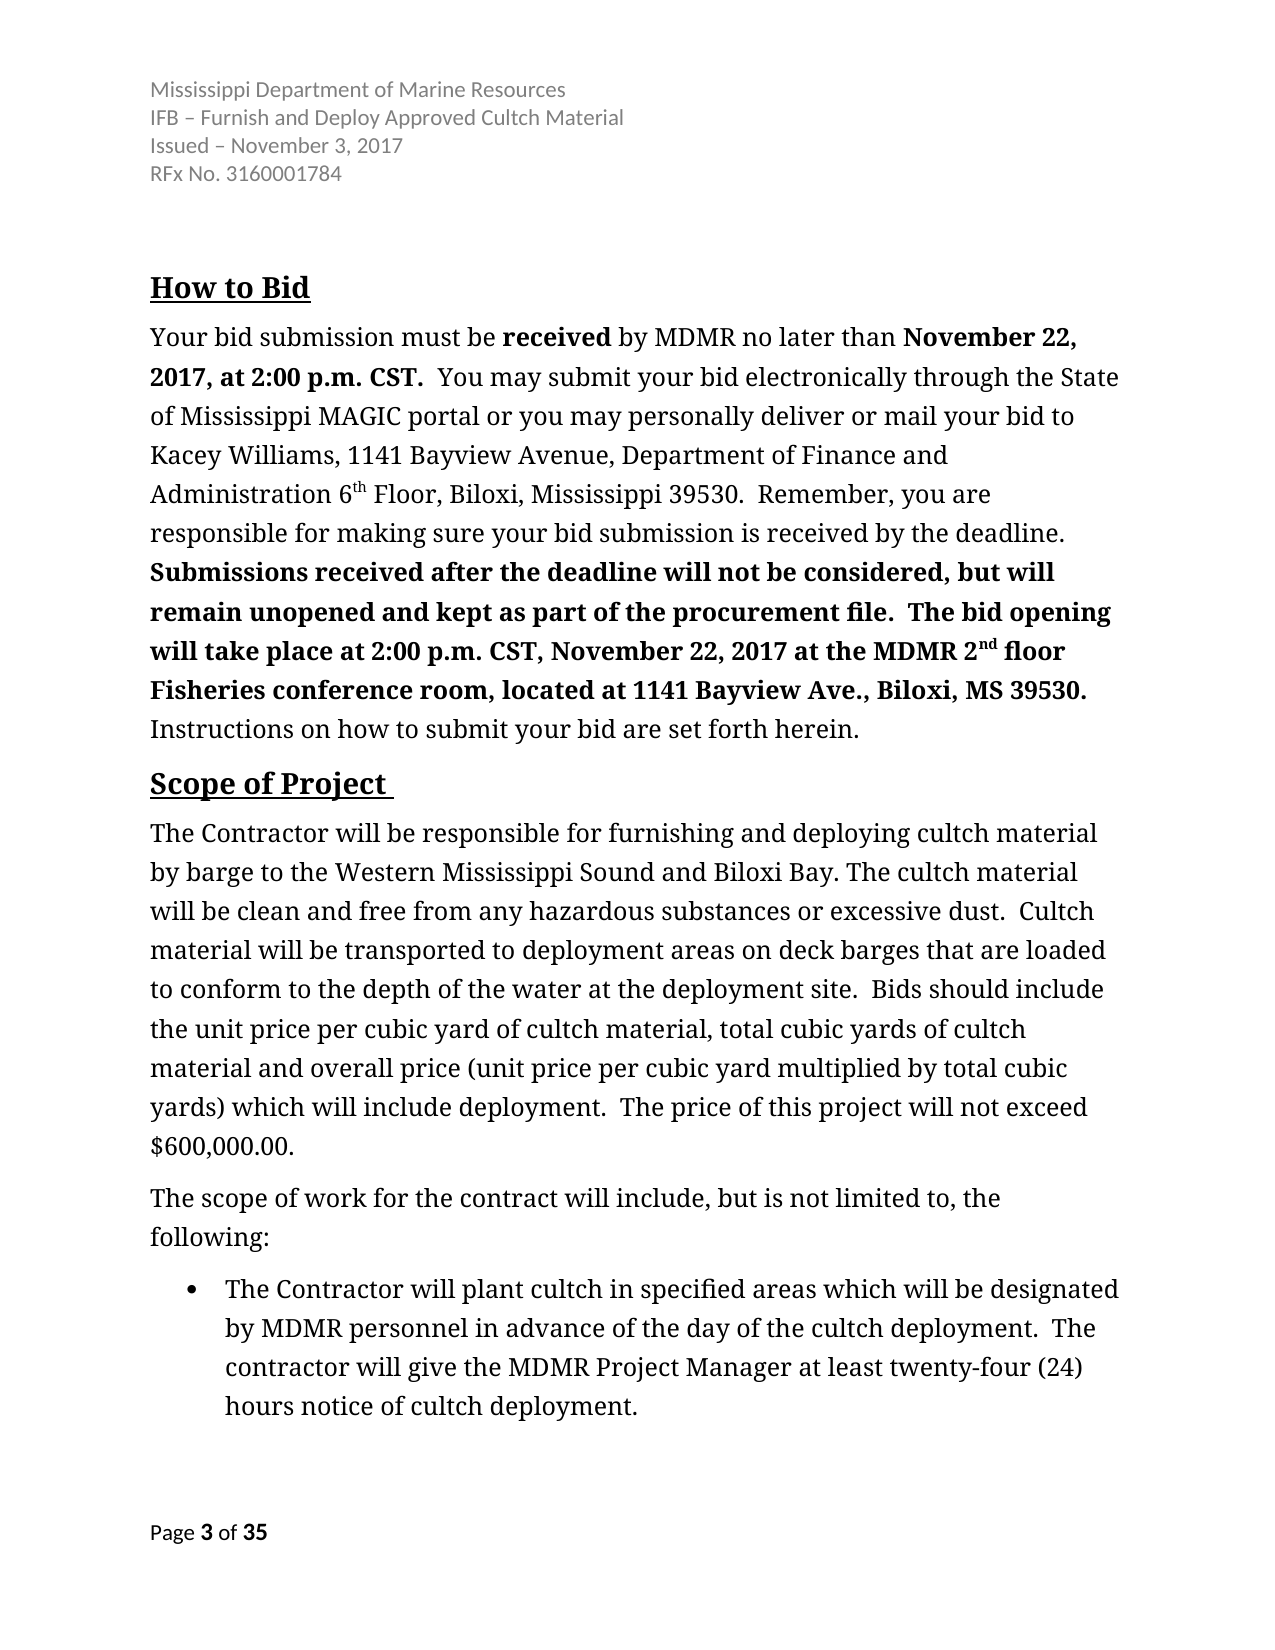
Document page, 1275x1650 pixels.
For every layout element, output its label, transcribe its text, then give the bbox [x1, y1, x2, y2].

text The scope of work for the contract will include, but is not limited to, the following: [150, 1181, 1125, 1254]
text Scope of Project [150, 763, 1125, 803]
text How to Bid [150, 268, 1125, 307]
text The Contractor will be responsible for furnishing and deploying cultch material by barge to the Western Mississippi Sound and Biloxi Bay. The cultch material will be clean and free from any hazardous substances or excessive dust. Cultch material will be transported to deployment areas on deck barges that are loaded to conform to the depth of the water at the deployment site. Bids should include the unit price per cubic yard of cultch material, total cubic yards of cultch material and overall price (unit price per cubic yard multiplied by total cubic yards) which will include deployment. The price of this project will not exceed $600,000.00. [150, 816, 1125, 1163]
list The Contractor will plant cultch in specified areas which will be designated by MDMR personnel in advance of the day of the cultch deployment. The contractor will give the MDMR Project Manager at least twenty-four (24) hours notice of cultch deployment. [187, 1271, 1125, 1423]
text Your bid submission must be received by MDMR no later than November 22, 2017, at 2:00 p.m. CST. You may submit your bid electronically through the State of Mississippi MAGIC portal or you may personally deliver or mail your bid to Kacey Williams, 1141 Bayview Avenue, Department of Finance and Administration 6th Floor, Biloxi, Mississippi 39530. Remember, you are responsible for making sure your bid submission is received by the deadline. Submissions received after the deadline will not be considered, but will remain unopened and kept as part of the procurement file. The bid opening will take place at 2:00 p.m. CST, November 22, 2017 at the MDMR 2nd floor Fisheries conference room, located at 1141 Bayview Ave., Biloxi, MS 39530. Instructions on how to submit your bid are set forth herein. [150, 320, 1125, 746]
